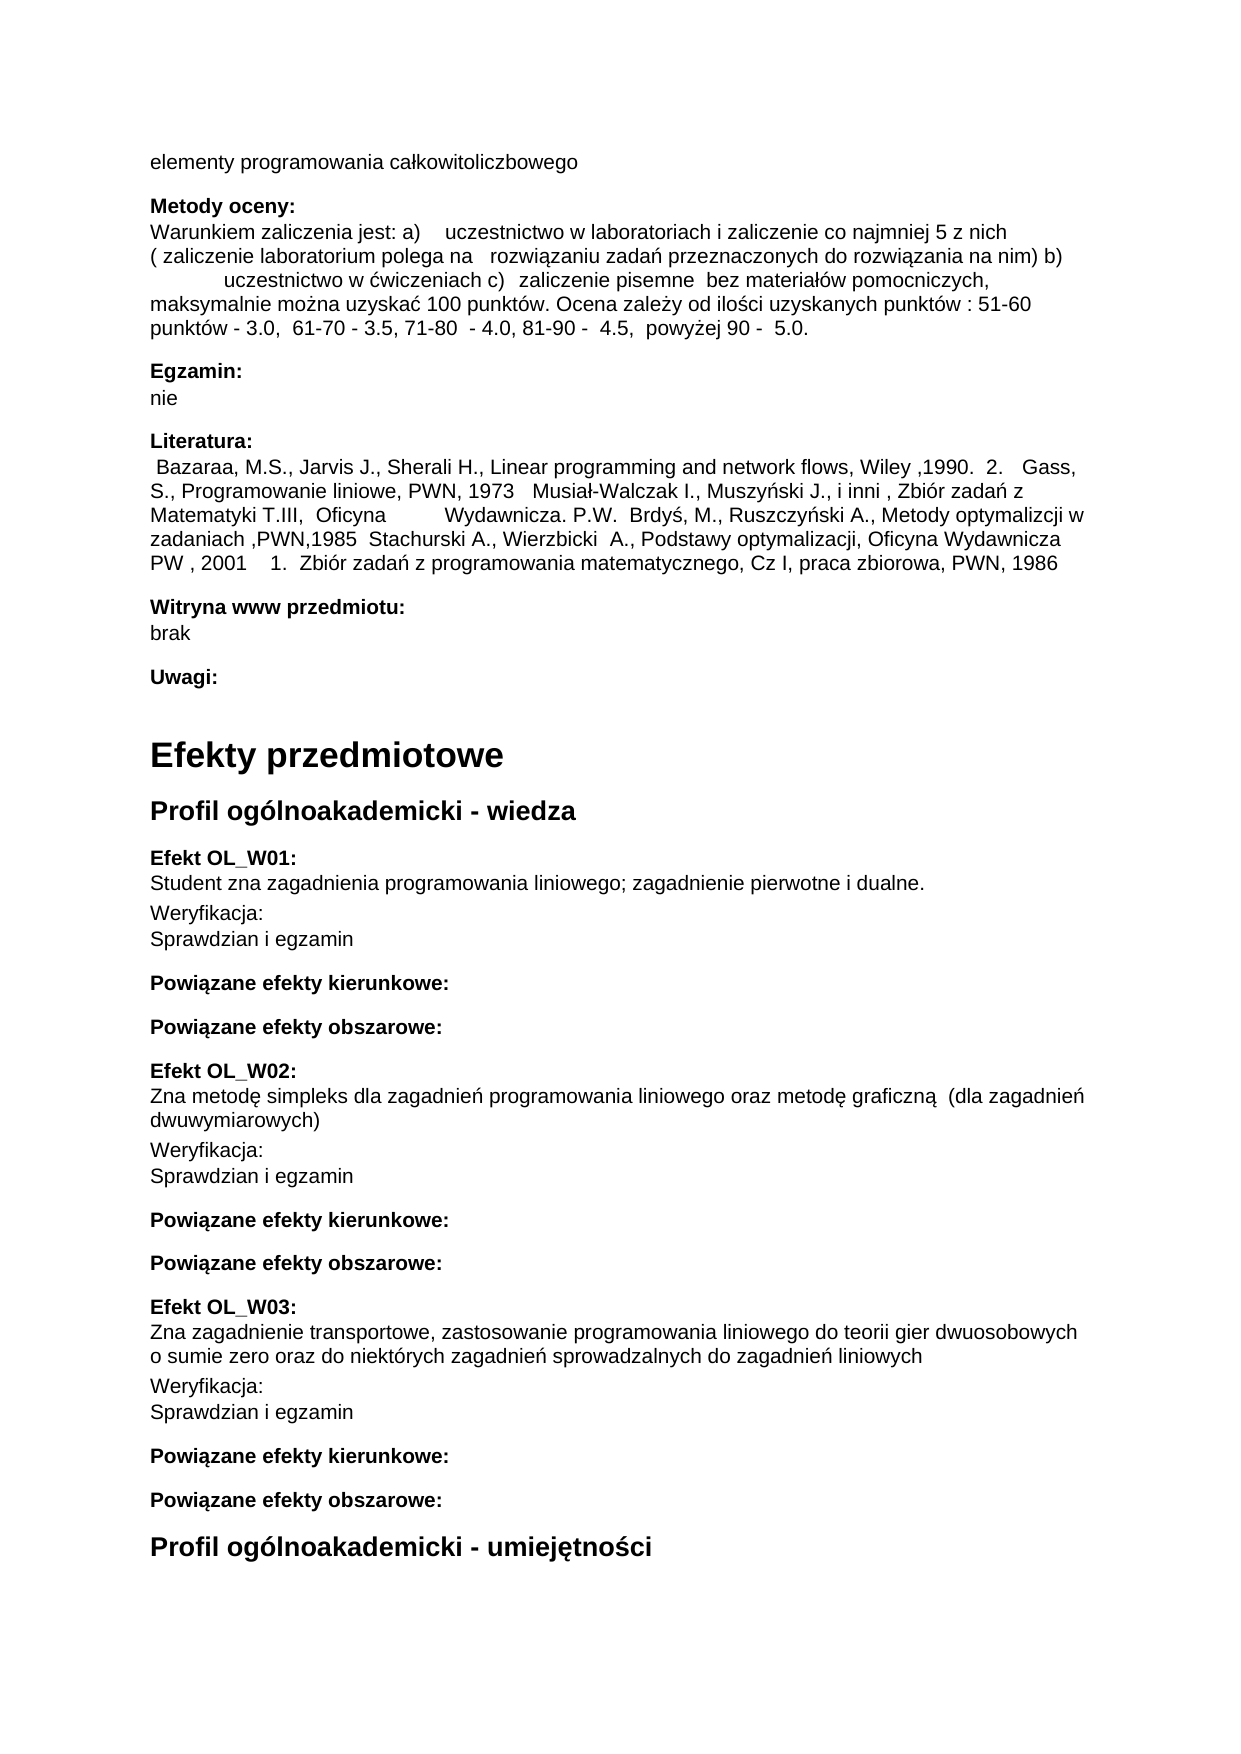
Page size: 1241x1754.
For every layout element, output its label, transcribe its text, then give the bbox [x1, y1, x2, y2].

text Uwagi: [150, 664, 1090, 688]
text Powiązane efekty kierunkowe: [150, 971, 1090, 995]
text Weryfikacja: [150, 1374, 1090, 1398]
text Sprawdzian i egzamin [150, 927, 1090, 951]
subtitle Profil ogólnoakademicki - wiedza [150, 795, 1090, 826]
text Efekt OL_W03: [150, 1295, 1090, 1319]
text Warunkiem zaliczenia jest: a) uczestnictwo w laboratoriach i zaliczenie co najmniej 5 z nich ( zaliczenie laboratorium polega na rozwiązaniu zadań przeznaczonych do rozwiązania na nim) b) uczestnictwo w ćwiczeniach c) zaliczenie pisemne bez materiałów pomocniczych, maksymalnie można uzyskać 100 punktów. Ocena zależy od ilości uzyskanych punktów : 51-60 punktów - 3.0, 61-70 - 3.5, 71-80 - 4.0, 81-90 - 4.5, powyżej 90 - 5.0. [150, 220, 1090, 339]
text Powiązane efekty obszarowe: [150, 1015, 1090, 1039]
subtitle Profil ogólnoakademicki - umiejętności [150, 1531, 1090, 1563]
text Weryfikacja: [150, 1138, 1090, 1162]
text Weryfikacja: [150, 901, 1090, 925]
text Witryna www przedmiotu: [150, 595, 1090, 619]
text Sprawdzian i egzamin [150, 1164, 1090, 1188]
text Powiązane efekty kierunkowe: [150, 1444, 1090, 1468]
text nie [150, 385, 1090, 409]
text Metody oceny: [150, 194, 1090, 218]
text Efekt OL_W02: [150, 1058, 1090, 1082]
text Zna metodę simpleks dla zagadnień programowania liniowego oraz metodę graficzną (dla zagadnień dwuwymiarowych) [150, 1083, 1090, 1131]
subtitle Efekty przedmiotowe [150, 734, 1090, 775]
text brak [150, 621, 1090, 645]
text Literatura: [150, 429, 1090, 453]
text Sprawdzian i egzamin [150, 1400, 1090, 1424]
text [150, 150, 1090, 174]
text Powiązane efekty obszarowe: [150, 1488, 1090, 1512]
text Student zna zagadnienia programowania liniowego; zagadnienie pierwotne i dualne. [150, 871, 1090, 895]
text Egzamin: [150, 359, 1090, 383]
text Efekt OL_W01: [150, 846, 1090, 870]
text Zna zagadnienie transportowe, zastosowanie programowania liniowego do teorii gier dwuosobowych o sumie zero oraz do niektórych zagadnień sprowadzalnych do zagadnień liniowych [150, 1320, 1090, 1368]
text Bazaraa, M.S., Jarvis J., Sherali H., Linear programming and network flows, Wiley ,1990. 2. Gass, S., Programowanie liniowe, PWN, 1973 Musiał-Walczak I., Muszyński J., i inni , Zbiór zadań z Matematyki T.III, Oficyna Wydawnicza. P.W. Brdyś, M., Ruszczyński A., Metody optymalizcji w zadaniach ,PWN,1985 Stachurski A., Wierzbicki A., Podstawy optymalizacji, Oficyna Wydawnicza PW , 2001 1. Zbiór zadań z programowania matematycznego, Cz I, praca zbiorowa, PWN, 1986 [150, 455, 1090, 575]
text Powiązane efekty obszarowe: [150, 1251, 1090, 1275]
text Powiązane efekty kierunkowe: [150, 1207, 1090, 1231]
